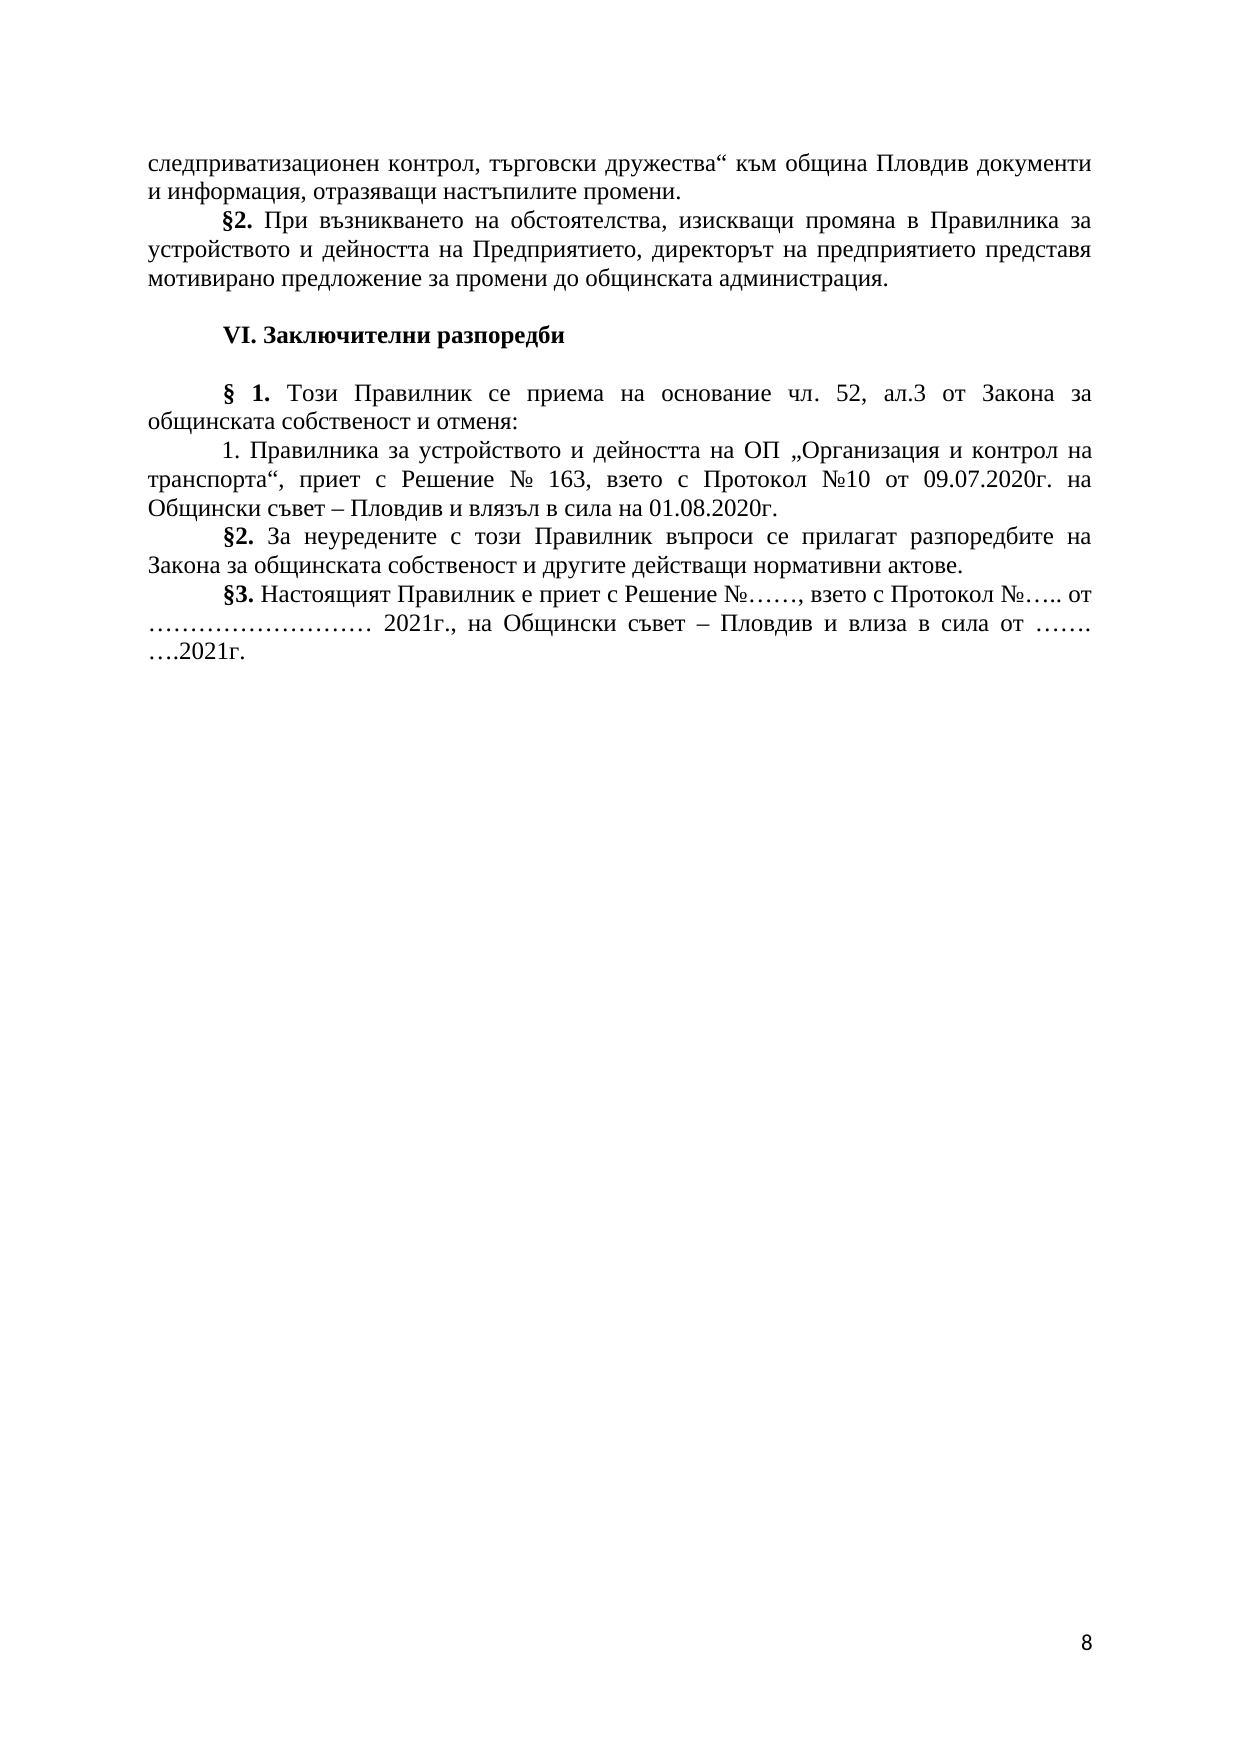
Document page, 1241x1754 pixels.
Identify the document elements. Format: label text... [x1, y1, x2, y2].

text §2. При възникването на обстоятелства, изискващи промяна в Правилника за устройството и дейността на Предприятието, директорът на предприятието представя мотивирано предложение за промени до общинската администрация. [148, 205, 1093, 291]
text 1. Правилника за устройството и дейността на ОП „Организация и контрол на транспорта“, приет с Решение № 163, взето с Протокол №10 от 09.07.2020г. на Общински съвет – Пловдив и влязъл в сила на 01.08.2020г. [148, 435, 1093, 521]
text VI. Заключителни разпоредби [148, 320, 1093, 349]
text §3. Настоящият Правилник е приет с Решение №……, взето с Протокол №….. от ……………………… 2021г., на Общински съвет – Пловдив и влиза в сила от …….….2021г. [148, 579, 1093, 665]
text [148, 148, 1093, 205]
text § 1. Този Правилник се приема на основание чл. 52, ал.3 от Закона за общинската собственост и отменя: [148, 378, 1093, 435]
text §2. За неуредените с този Правилник въпроси се прилагат разпоредбите на Закона за общинската собственост и другите действащи нормативни актове. [148, 521, 1093, 579]
